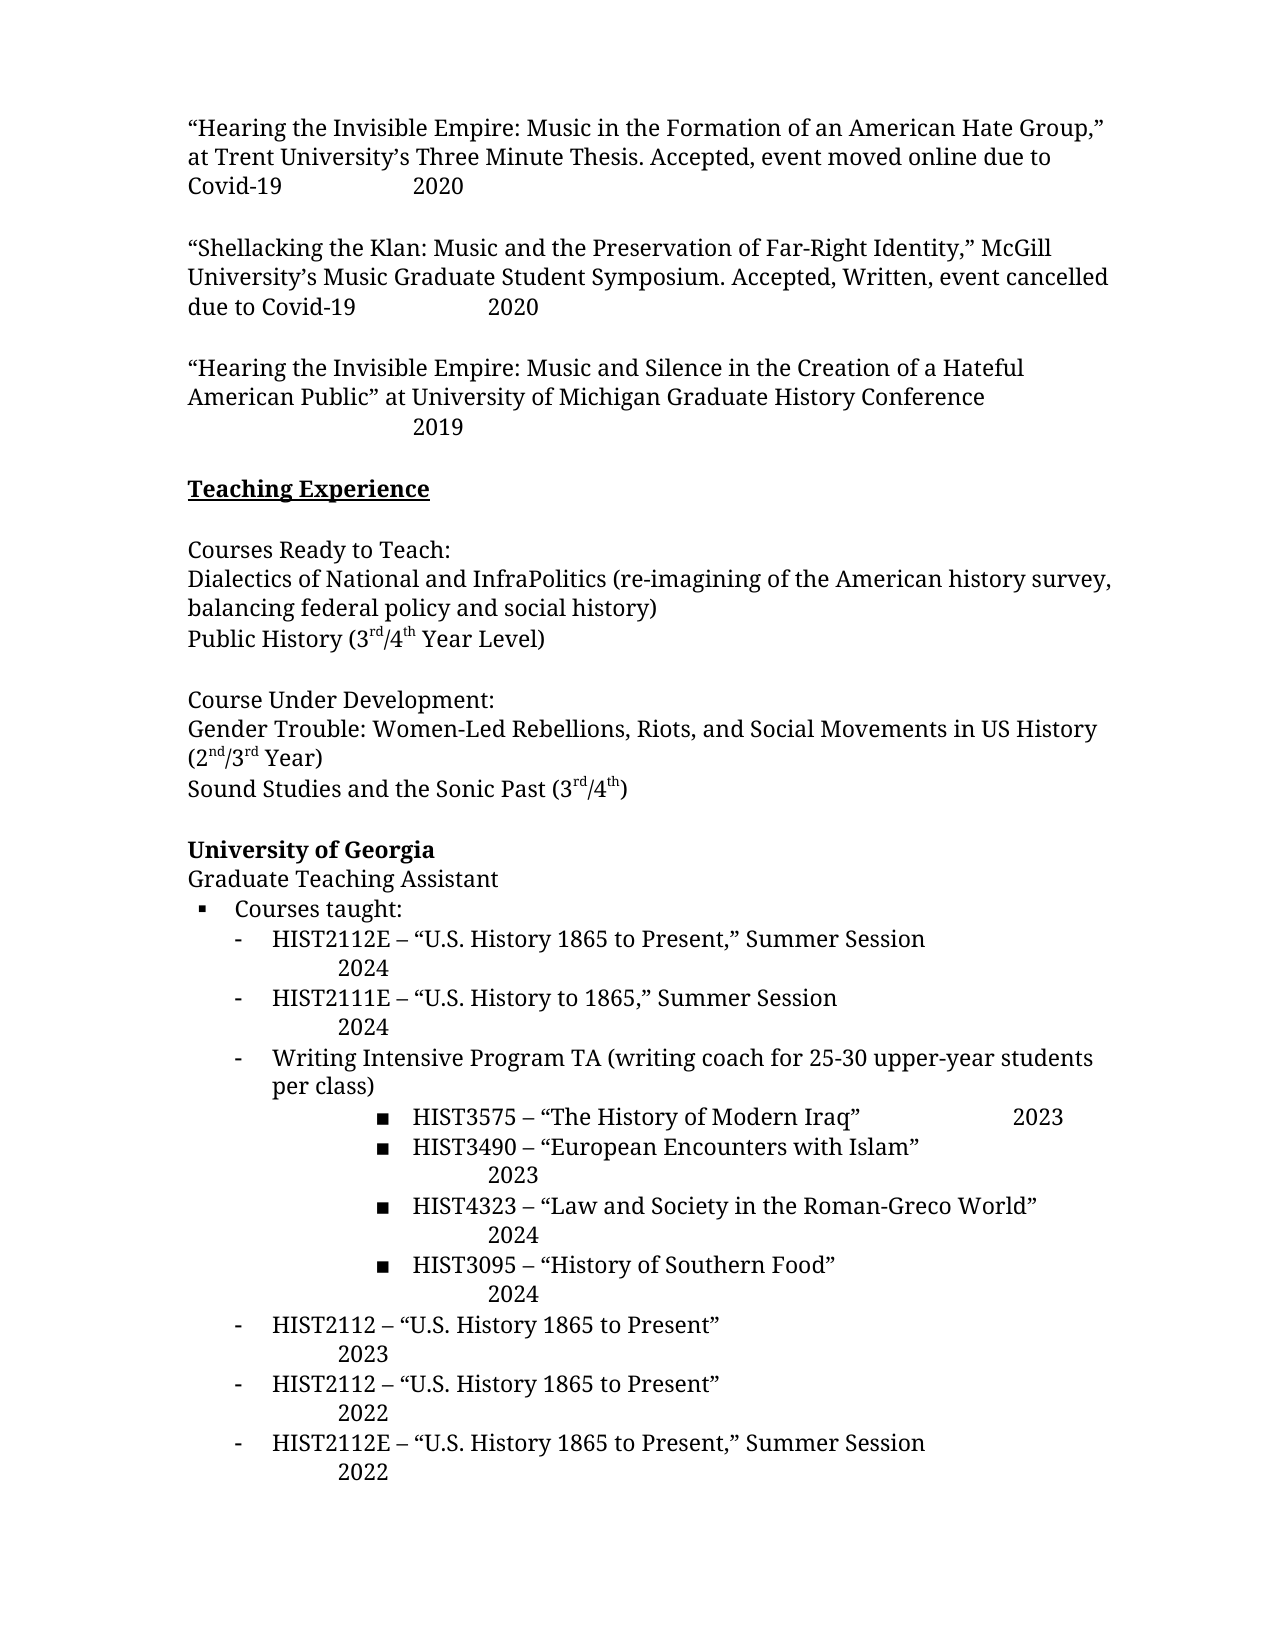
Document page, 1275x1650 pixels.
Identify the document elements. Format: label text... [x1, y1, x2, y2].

text “Hearing the Invisible Empire: Music in the Formation of an American Hate Group,” at Trent University’s Three Minute Thesis. Accepted, event moved online due to Covid-19 2020 [187, 112, 1125, 202]
text Courses Ready to Teach: [187, 534, 1125, 564]
list HIST3095 – “History of Southern Food” 2024 [375, 1250, 1125, 1309]
list HIST2111E – “U.S. History to 1865,” Summer Session 2024 [234, 983, 1125, 1042]
list HIST2112 – “U.S. History 1865 to Present” 2023 [234, 1309, 1125, 1369]
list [234, 1369, 1125, 1428]
list Courses taught: [197, 894, 1125, 923]
text Graduate Teaching Assistant [187, 864, 1125, 894]
text “Hearing the Invisible Empire: Music and Silence in the Creation of a Hateful American Public” at University of Michigan Graduate History Conference 2019 [187, 353, 1125, 442]
text Course Under Development: [187, 684, 1125, 714]
text Dialectics of National and InfraPolitics (re-imagining of the American history survey, balancing federal policy and social history) [187, 564, 1125, 623]
list HIST2112E – “U.S. History 1865 to Present,” Summer Session 2024 [234, 923, 1125, 983]
text University of Georgia [187, 834, 1125, 864]
list Writing Intensive Program TA (writing coach for 25-30 upper-year students per class) [234, 1042, 1125, 1102]
text Gender Trouble: Women-Led Rebellions, Riots, and Social Movements in US History (2nd/3rd Year) [187, 714, 1125, 773]
text Public History (3rd/4th Year Level) [187, 623, 1125, 653]
text “Shellacking the Klan: Music and the Preservation of Far-Right Identity,” McGill University’s Music Graduate Student Symposium. Accepted, Written, event cancelled due to Covid-19 2020 [187, 233, 1125, 322]
list HIST2112E – “U.S. History 1865 to Present,” Summer Session 2022 [234, 1428, 1125, 1487]
list HIST4323 – “Law and Society in the Roman-Greco World” 2024 [375, 1191, 1125, 1250]
text Teaching Experience [187, 473, 1125, 503]
list HIST3575 – “The History of Modern Iraq” 2023 [375, 1102, 1125, 1131]
text Sound Studies and the Sonic Past (3rd/4th) [187, 773, 1125, 803]
list HIST3490 – “European Encounters with Islam” 2023 [375, 1131, 1125, 1191]
